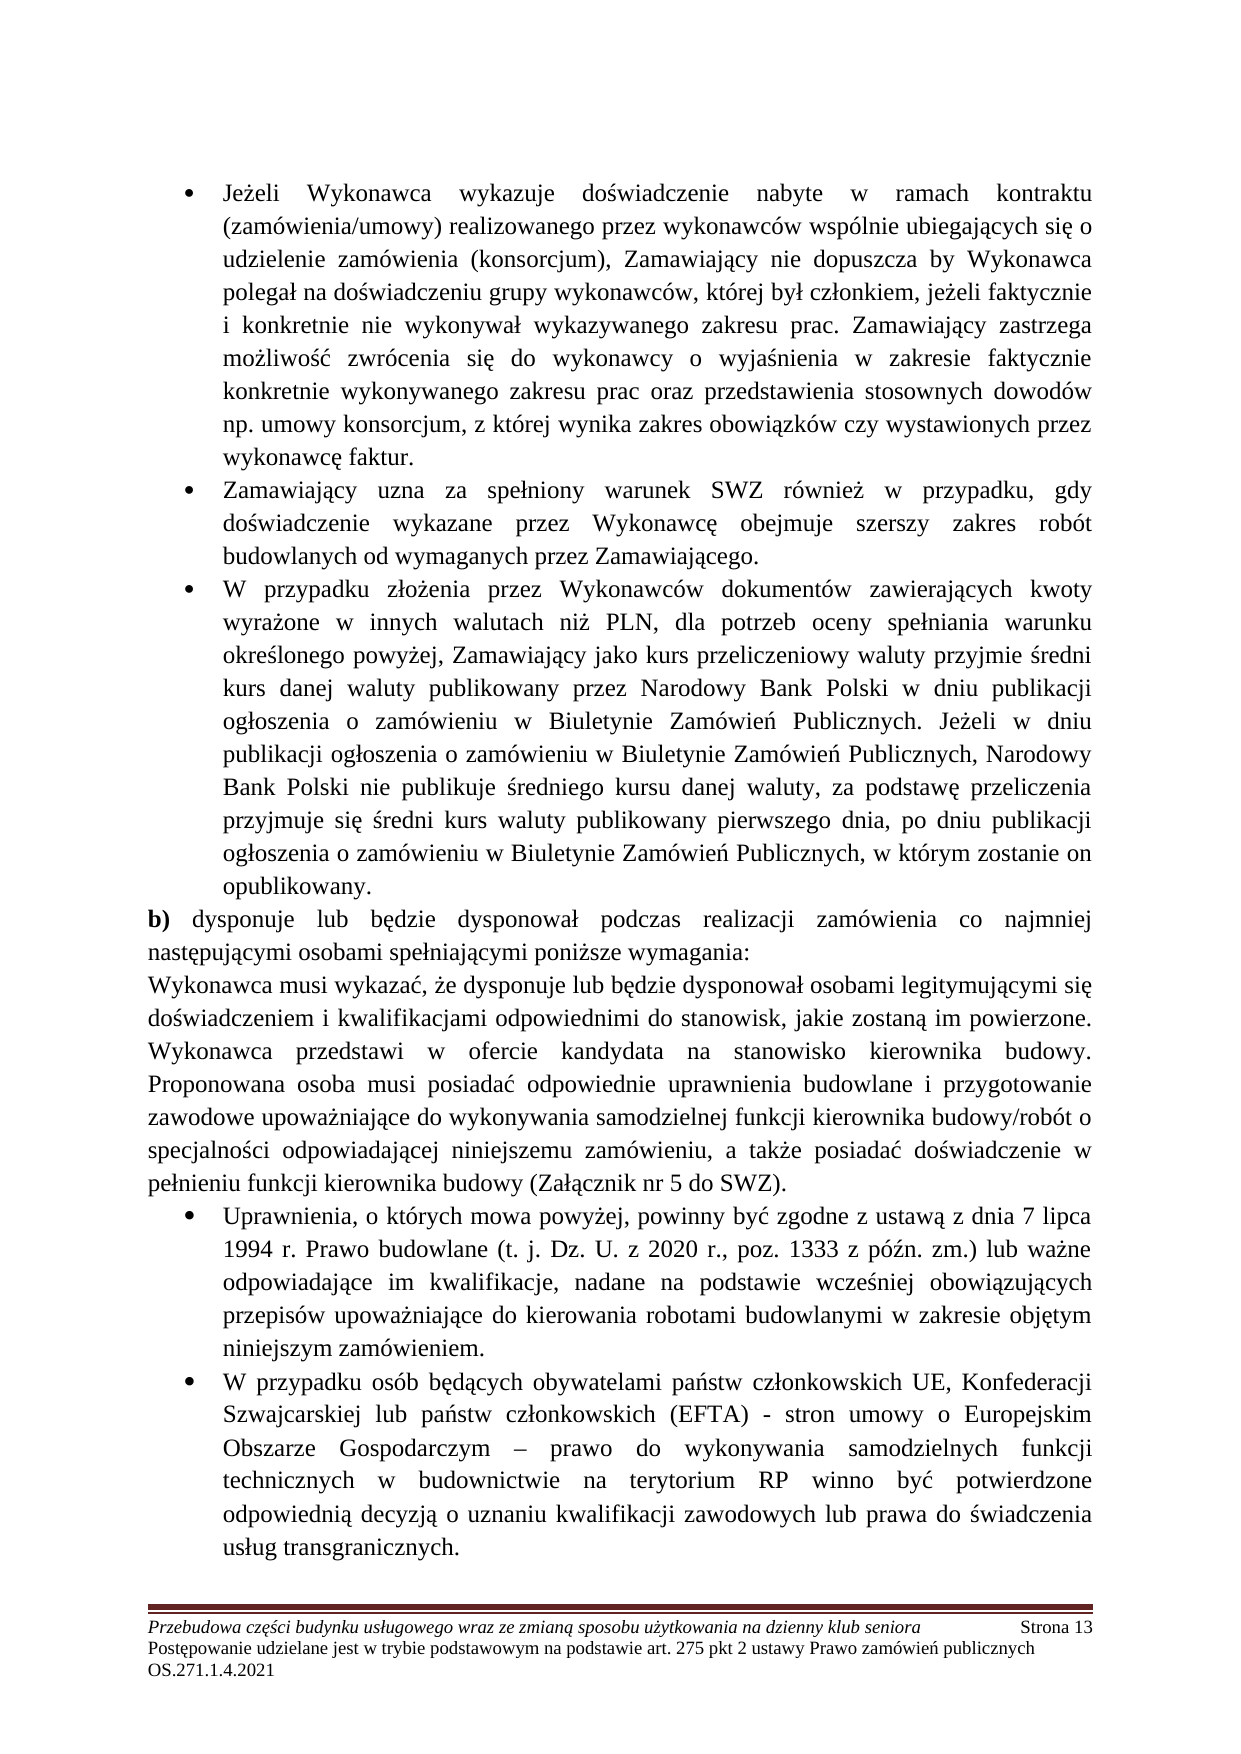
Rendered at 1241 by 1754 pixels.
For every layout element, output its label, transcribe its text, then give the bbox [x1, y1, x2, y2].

list Uprawnienia, o których mowa powyżej, powinny być zgodne z ustawą z dnia 7 lipca 1994 r. Prawo budowlane (t. j. Dz. U. z 2020 r., poz. 1333 z późn. zm.) lub ważne odpowiadające im kwalifikacje, nadane na podstawie wcześniej obowiązujących przepisów upoważniające do kierowania robotami budowlanymi w zakresie objętym niniejszym zamówieniem. [185, 1201, 1093, 1362]
list W przypadku osób będących obywatelami państw członkowskich UE, Konfederacji Szwajcarskiej lub państw członkowskich (EFTA) - stron umowy o Europejskim Obszarze Gospodarczym – prawo do wykonywania samodzielnych funkcji technicznych w budownictwie na terytorium RP winno być potwierdzone odpowiednią decyzją o uznaniu kwalifikacji zawodowych lub prawa do świadczenia usług transgranicznych. [185, 1367, 1093, 1560]
list Zamawiający uzna za spełniony warunek SWZ również w przypadku, gdy doświadczenie wykazane przez Wykonawcę obejmuje szerszy zakres robót budowlanych od wymaganych przez Zamawiającego. [185, 475, 1093, 570]
text b) dysponuje lub będzie dysponował podczas realizacji zamówienia co najmniej następującymi osobami spełniającymi poniższe wymagania: [148, 904, 1093, 966]
list Jeżeli Wykonawca wykazuje doświadczenie nabyte w ramach kontraktu (zamówienia/umowy) realizowanego przez wykonawców wspólnie ubiegających się o udzielenie zamówienia (konsorcjum), Zamawiający nie dopuszcza by Wykonawca polegał na doświadczeniu grupy wykonawców, której był członkiem, jeżeli faktycznie i konkretnie nie wykonywał wykazywanego zakresu prac. Zamawiający zastrzega możliwość zwrócenia się do wykonawcy o wyjaśnienia w zakresie faktycznie konkretnie wykonywanego zakresu prac oraz przedstawienia stosownych dowodów np. umowy konsorcjum, z której wynika zakres obowiązków czy wystawionych przez wykonawcę faktur. [185, 178, 1093, 471]
text Wykonawca musi wykazać, że dysponuje lub będzie dysponował osobami legitymującymi się doświadczeniem i kwalifikacjami odpowiednimi do stanowisk, jakie zostaną im powierzone. Wykonawca przedstawi w ofercie kandydata na stanowisko kierownika budowy. Proponowana osoba musi posiadać odpowiednie uprawnienia budowlane i przygotowanie zawodowe upoważniające do wykonywania samodzielnej funkcji kierownika budowy/robót o specjalności odpowiadającej niniejszemu zamówieniu, a także posiadać doświadczenie w pełnieniu funkcji kierownika budowy (Załącznik nr 5 do SWZ). [148, 970, 1093, 1197]
list W przypadku złożenia przez Wykonawców dokumentów zawierających kwoty wyrażone w innych walutach niż PLN, dla potrzeb oceny spełniania warunku określonego powyżej, Zamawiający jako kurs przeliczeniowy waluty przyjmie średni kurs danej waluty publikowany przez Narodowy Bank Polski w dniu publikacji ogłoszenia o zamówieniu w Biuletynie Zamówień Publicznych. Jeżeli w dniu publikacji ogłoszenia o zamówieniu w Biuletynie Zamówień Publicznych, Narodowy Bank Polski nie publikuje średniego kursu danej waluty, za podstawę przeliczenia przyjmuje się średni kurs waluty publikowany pierwszego dnia, po dniu publikacji ogłoszenia o zamówieniu w Biuletynie Zamówień Publicznych, w którym zostanie on opublikowany. [185, 574, 1093, 900]
